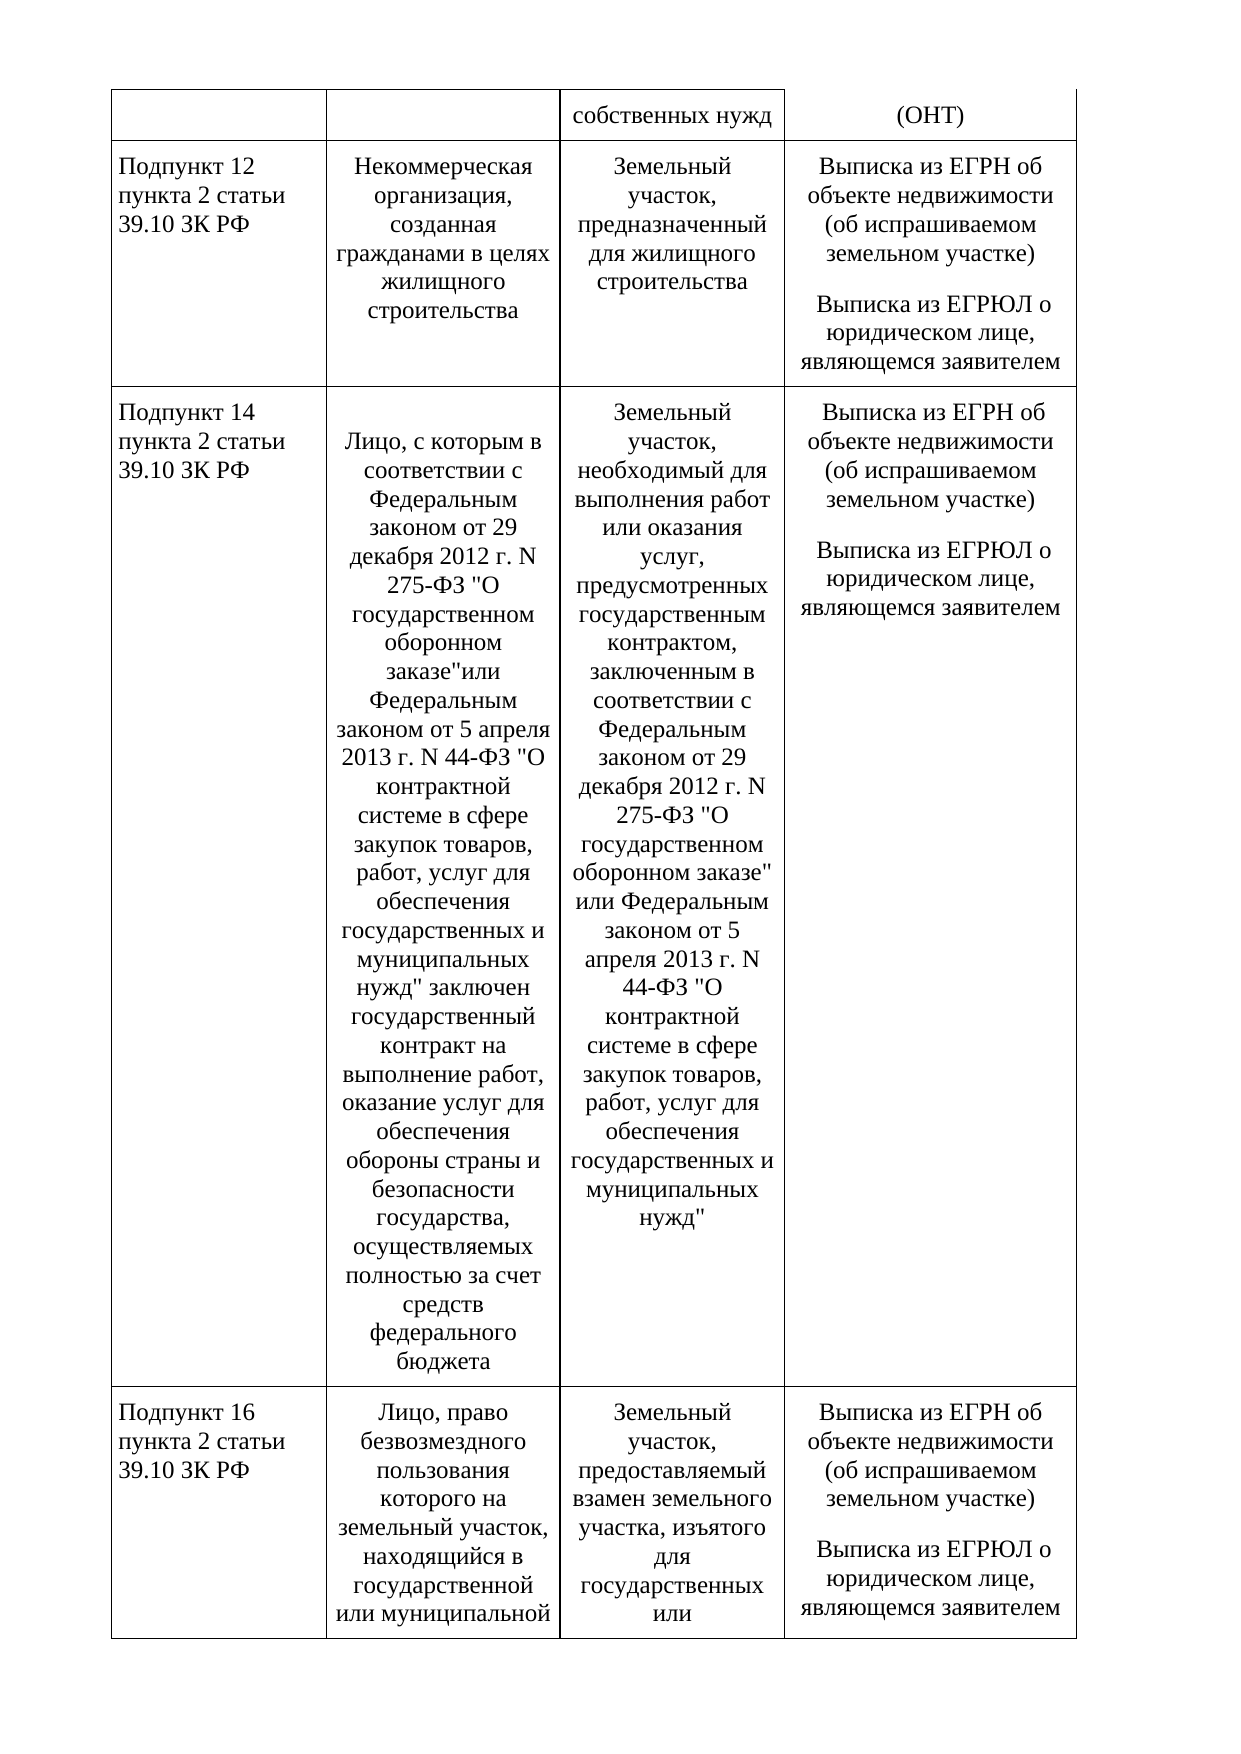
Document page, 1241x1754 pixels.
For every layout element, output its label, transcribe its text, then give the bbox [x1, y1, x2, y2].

table_cell Некоммерческая организация, созданная гражданами в целях жилищного строительства [327, 141, 559, 386]
table_cell Выписка из ЕГРЮЛ о юридическом лице, являющемся заявителем [785, 523, 1076, 1386]
table_cell Подпункт 14 пункта 2 статьи 39.10 ЗК РФ [112, 387, 326, 1386]
table_cell Лицо, с которым в соответствии с Федеральным законом от 29 декабря 2012 г. N 275-ФЗ "О государственном оборонном заказе"или Федеральным законом от 5 апреля 2013 г. N 44-ФЗ "О контрактной системе в сфере закупок товаров, работ, услуг для обеспечения государственных и муниципальных нужд" заключен государственный контракт на выполнение работ, оказание услуг для обеспечения обороны страны и безопасности государства, осуществляемых полностью за счет средств федерального бюджета [327, 387, 559, 1386]
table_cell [785, 141, 1076, 277]
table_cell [785, 1523, 1076, 1638]
table_cell Подпункт 16 пункта 2 статьи 39.10 ЗК РФ [112, 1387, 326, 1638]
table_cell Подпункт 12 пункта 2 статьи 39.10 ЗК РФ [112, 141, 326, 386]
table_cell Земельный участок, необходимый для выполнения работ или оказания услуг, предусмотренных государственным контрактом, заключенным в соответствии с Федеральным законом от 29 декабря 2012 г. N 275-ФЗ "О государственном оборонном заказе" или Федеральным законом от 5 апреля 2013 г. N 44-ФЗ "О контрактной системе в сфере закупок товаров, работ, услуг для обеспечения государственных и муниципальных нужд" [561, 387, 784, 1386]
table_cell Лицо, право безвозмездного пользования которого на земельный участок, находящийся в государственной или муниципальной собственности, прекращено в связи с изъятием для государственных или муниципальных нужд [327, 1387, 559, 1638]
table_cell Выписка из ЕГРЮЛ о юридическом лице, являющемся заявителем [785, 277, 1076, 386]
table_cell Земельный участок, предназначенный для жилищного строительства [561, 141, 784, 386]
table_cell Выписка из ЕГРН об объекте недвижимости (об испрашиваемом земельном участке) [785, 387, 1076, 523]
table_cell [785, 89, 1076, 140]
table_cell Выписка из ЕГРН об объекте недвижимости (об испрашиваемом земельном участке) [785, 1387, 1076, 1523]
table_cell Земельный участок, предоставляемый взамен земельного участка, изъятого для государственных или муниципальных нужд [561, 1387, 784, 1638]
